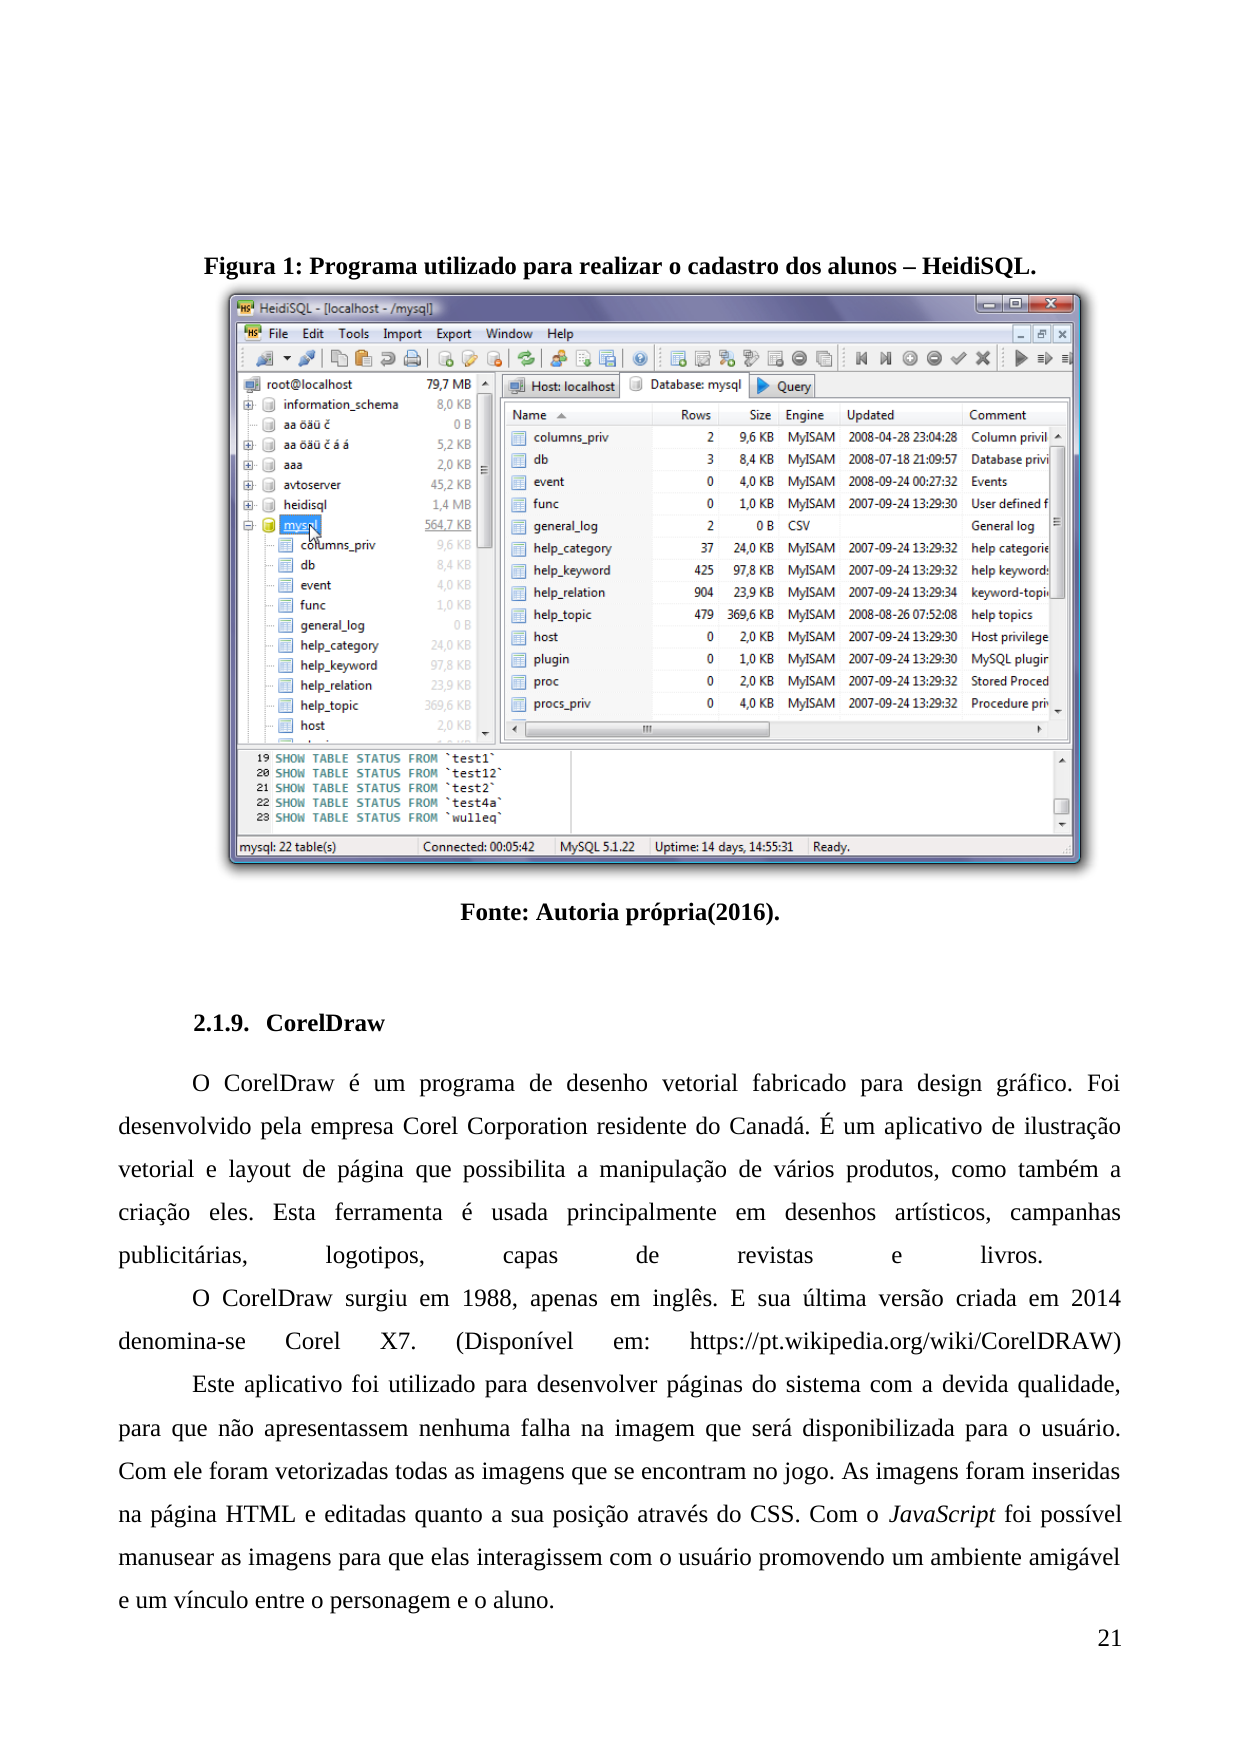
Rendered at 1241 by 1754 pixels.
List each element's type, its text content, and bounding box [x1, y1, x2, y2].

text O CorelDraw é um programa de desenho vetorial fabricado para design gráfico. Foi desenvolvido pela empresa Corel Corporation residente do Canadá. É um aplicativo de ilustração vetorial e layout de página que possibilita a manipulação de vários produtos, como também a criação eles. Esta ferramenta é usada principalmente em desenhos artísticos, campanhas publicitárias, logotipos, capas de revistas e livros. O CorelDraw surgiu em 1988, apenas em inglês. E sua última versão criada em 2014 denomina-se Corel X7. (Disponível em: https://pt.wikipedia.org/wiki/CorelDRAW) Este aplicativo foi utilizado para desenvolver páginas do sistema com a devida qualidade, para que não apresentassem nenhuma falha na imagem que será disponibilizada para o usuário. Com ele foram vetorizadas todas as imagens que se encontram no jogo. As imagens foram inseridas na página HTML e editadas quanto a sua posição através do CSS. Com o JavaScript foi possível manusear as imagens para que elas interagissem com o usuário promovendo um ambiente amigável e um vínculo entre o personagem e o aluno. [118, 1068, 1122, 1614]
subtitle CorelDraw [193, 1008, 1122, 1037]
text Figura 1: Programa utilizado para realizar o cadastro dos alunos – HeidiSQL. [118, 251, 1122, 280]
picture [214, 279, 1100, 883]
